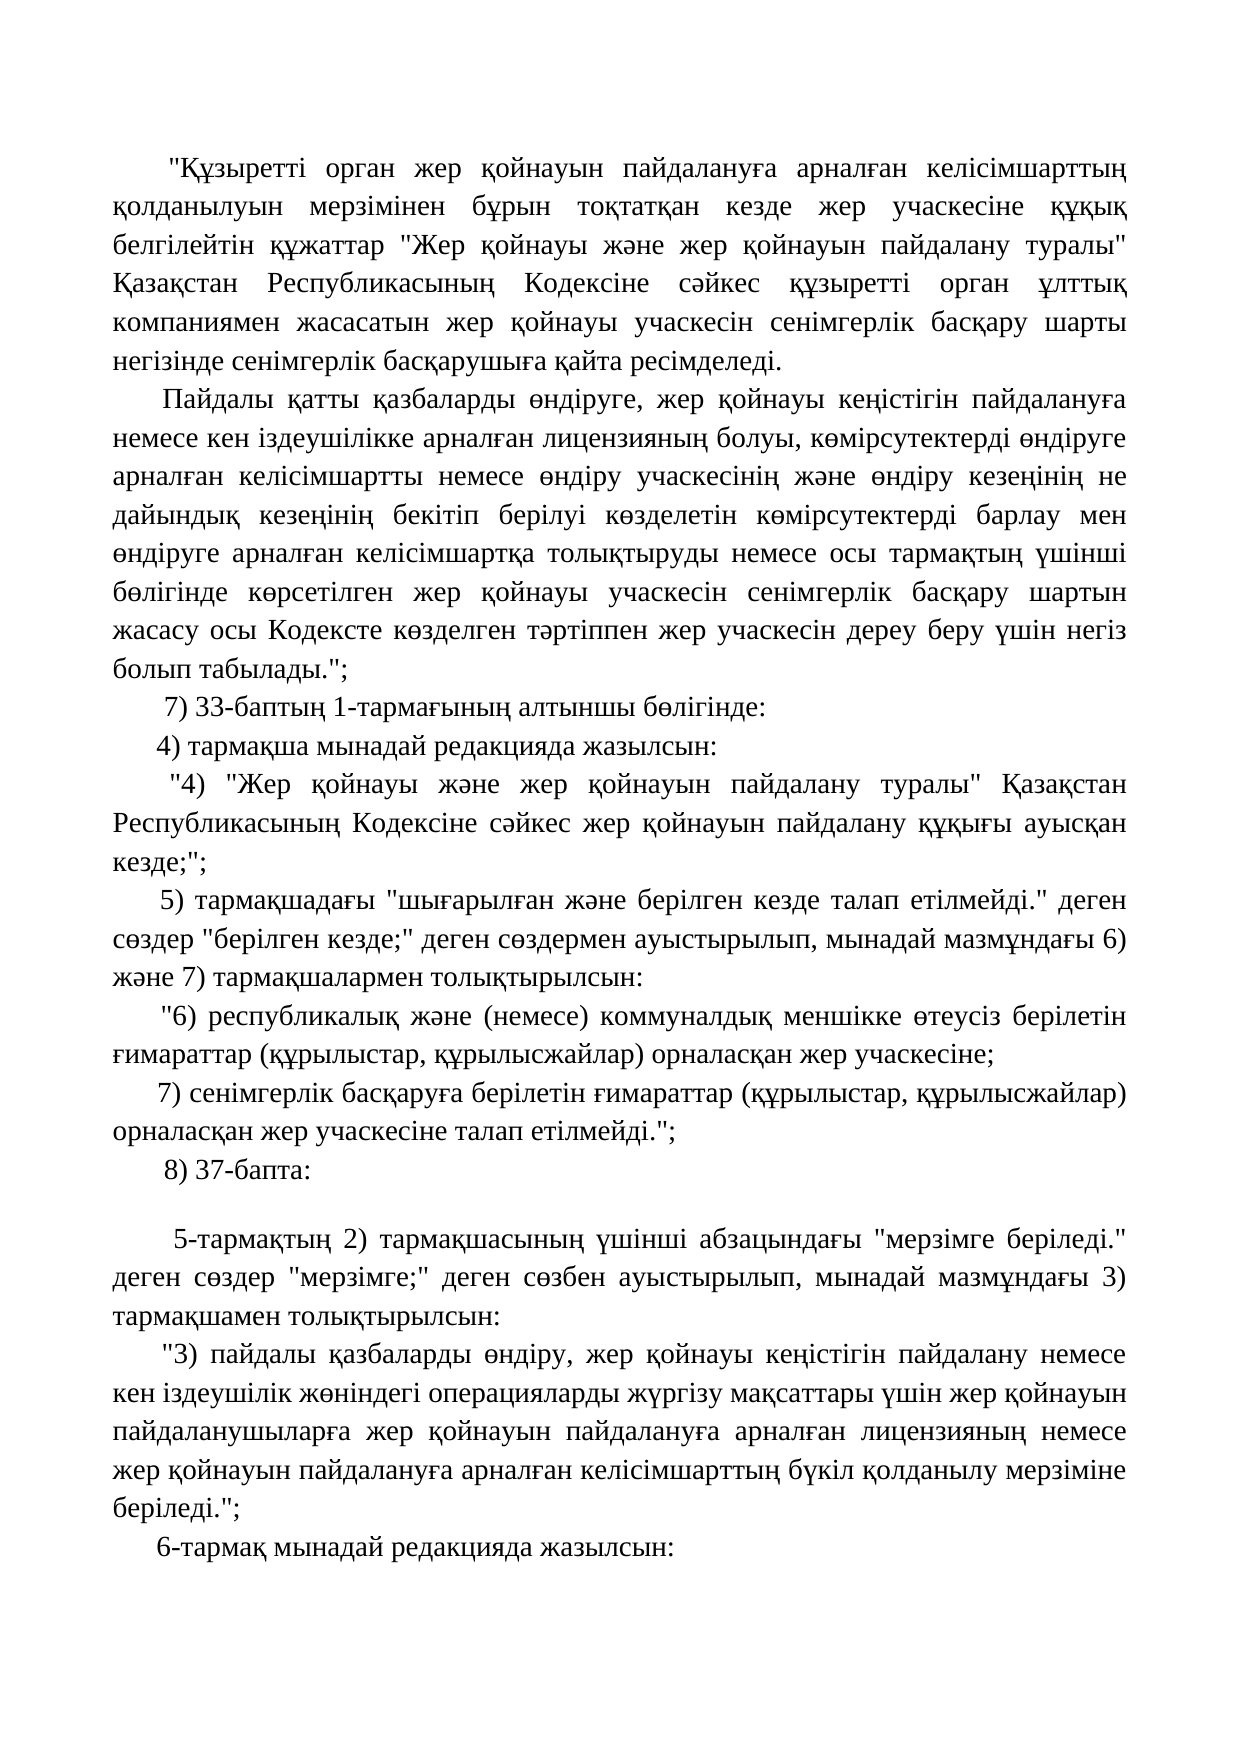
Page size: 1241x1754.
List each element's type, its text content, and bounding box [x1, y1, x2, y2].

text 4) тармақша мынадай редакцияда жазылсын: [112, 728, 1128, 762]
text 5) тармақшадағы "шығарылған және берілген кезде талап етілмейді." деген сөздер "берілген кезде;" деген сөздермен ауыстырылып, мынадай мазмұндағы 6) және 7) тармақшалармен толықтырылсын: [112, 882, 1128, 993]
text 7) 33-баптың 1-тармағының алтыншы бөлігінде: [112, 689, 1128, 723]
text "4) "Жер қойнауы және жер қойнауын пайдалану туралы" Қазақстан Республикасының Кодексіне сәйкес жер қойнауын пайдалану құқығы ауысқан кезде;"; [112, 767, 1128, 877]
text "6) республикалық және (немесе) коммуналдық меншікке өтеусіз берілетін ғимараттар (құрылыстар, құрылысжайлар) орналасқан жер учаскесіне; [112, 998, 1128, 1070]
text 8) 37-бапта: [112, 1152, 1128, 1186]
text 6-тармақ мынадай редакцияда жазылсын: [112, 1529, 1128, 1563]
text 5-тармақтың 2) тармақшасының үшінші абзацындағы "мерзімге беріледі." деген сөздер "мерзімге;" деген сөзбен ауыстырылып, мынадай мазмұндағы 3) тармақшамен толықтырылсын: [112, 1221, 1128, 1331]
text "3) пайдалы қазбаларды өндіру, жер қойнауы кеңістігін пайдалану немесе кен іздеушілік жөніндегі операцияларды жүргізу мақсаттары үшін жер қойнауын пайдаланушыларға жер қойнауын пайдалануға арналған лицензияның немесе жер қойнауын пайдалануға арналған келісімшарттың бүкіл қолданылу мерзіміне беріледі."; [112, 1336, 1128, 1524]
text "Құзыретті орган жер қойнауын пайдалануға арналған келісімшарттың қолданылуын мерзімінен бұрын тоқтатқан кезде жер учаскесіне құқық белгілейтін құжаттар "Жер қойнауы және жер қойнауын пайдалану туралы" Қазақстан Республикасының Кодексіне сәйкес құзыретті орган ұлттық компаниямен жасасатын жер қойнауы учаскесін сенімгерлік басқару шарты негізінде сенімгерлік басқарушыға қайта ресімделеді. [112, 150, 1128, 376]
text 7) сенімгерлік басқаруға берілетін ғимараттар (құрылыстар, құрылысжайлар) орналасқан жер учаскесіне талап етілмейді."; [112, 1075, 1128, 1147]
text Пайдалы қатты қазбаларды өндіруге, жер қойнауы кеңістігін пайдалануға немесе кен іздеушілікке арналған лицензияның болуы, көмірсутектерді өндіруге арналған келісімшартты немесе өндіру учаскесінің және өндіру кезеңінің не дайындық кезеңінің бекітіп берілуі көзделетін көмірсутектерді барлау мен өндіруге арналған келісімшартқа толықтыруды немесе осы тармақтың үшінші бөлігінде көрсетілген жер қойнауы учаскесін сенімгерлік басқару шартын жасасу осы Кодексте көзделген тәртіппен жер учаскесін дереу беру үшін негіз болып табылады."; [112, 381, 1128, 684]
